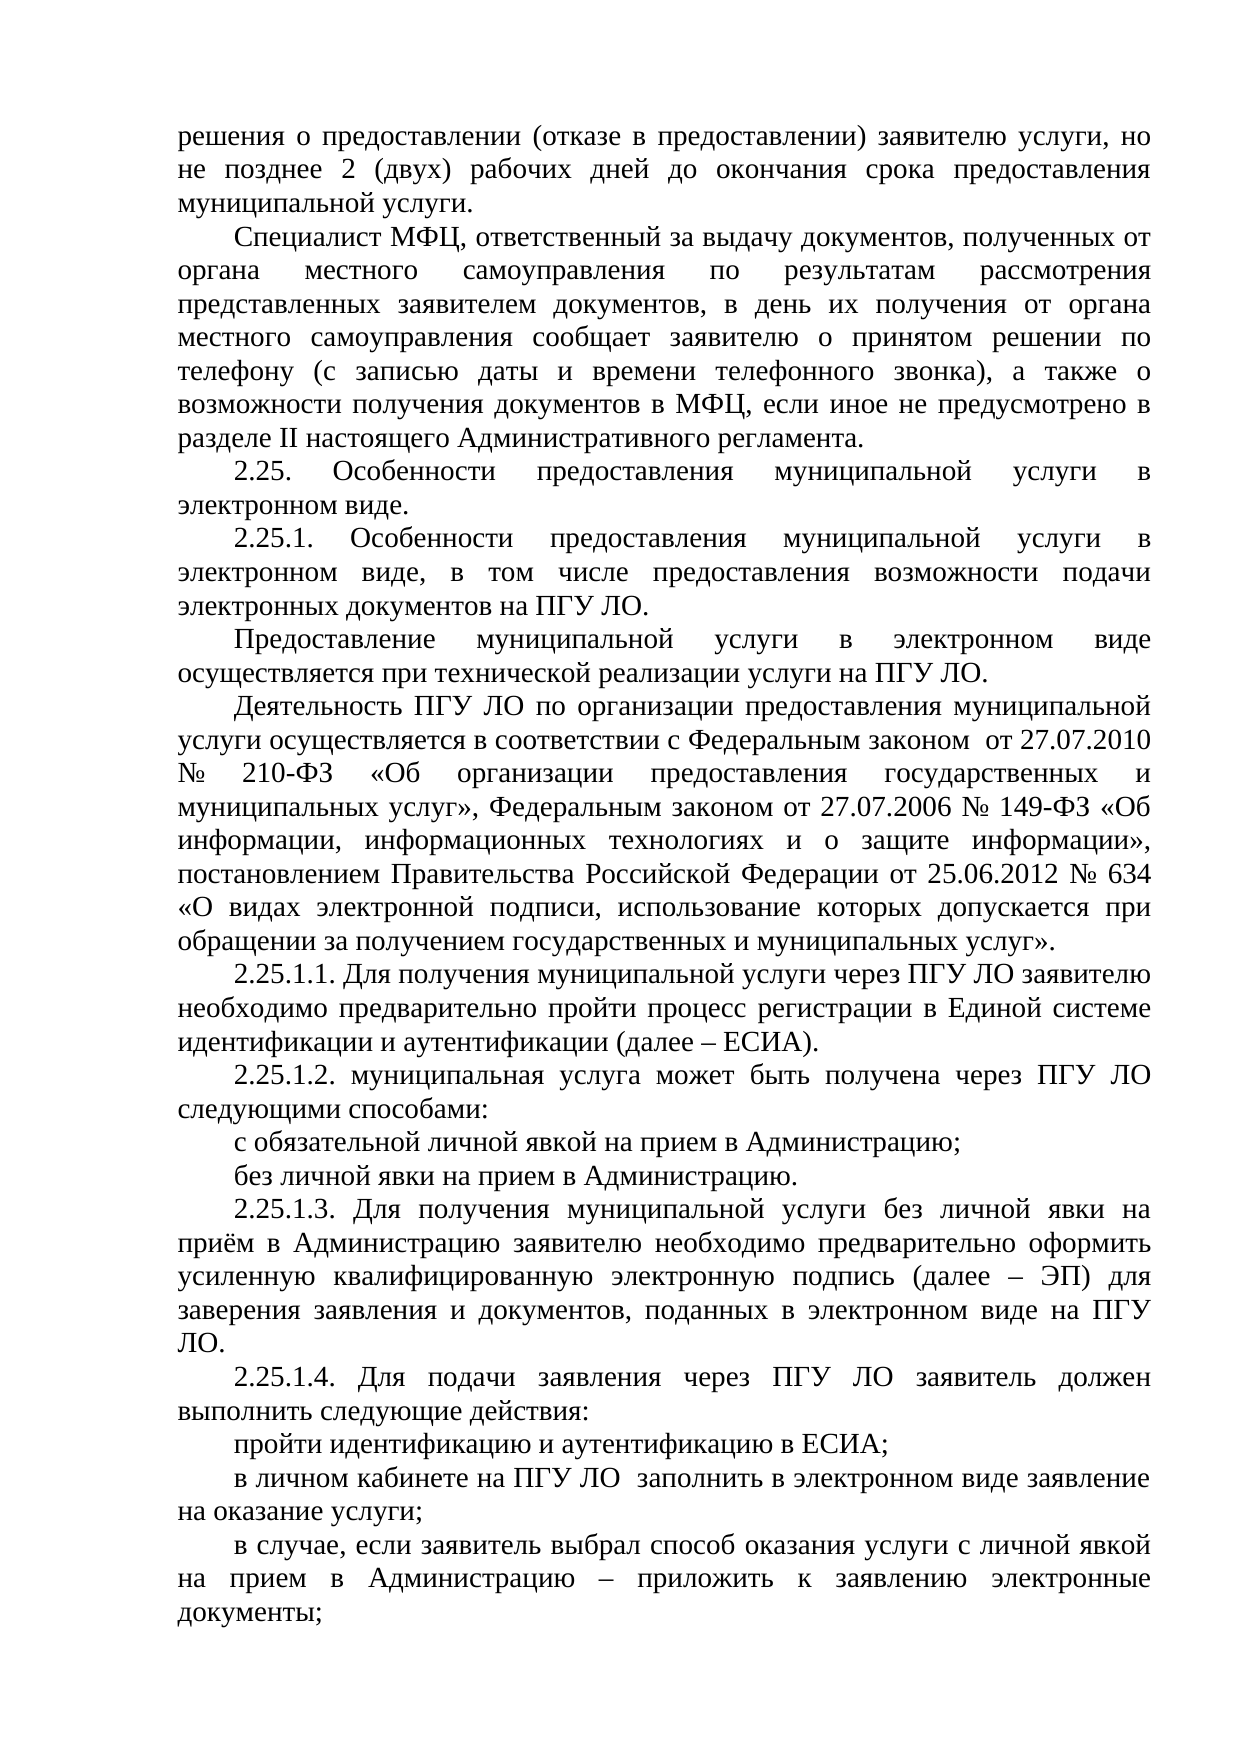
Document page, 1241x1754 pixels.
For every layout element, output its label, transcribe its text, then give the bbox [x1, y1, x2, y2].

text с обязательной личной явкой на прием в Администрацию; [177, 1124, 1152, 1158]
text 2.25.1.2. муниципальная услуга может быть получена через ПГУ ЛО следующими способами: [177, 1057, 1152, 1124]
text 2.25.1.1. Для получения муниципальной услуги через ПГУ ЛО заявителю необходимо предварительно пройти процесс регистрации в Единой системе идентификации и аутентификации (далее – ЕСИА). [177, 957, 1152, 1057]
text Предоставление муниципальной услуги в электронном виде осуществляется при технической реализации услуги на ПГУ ЛО. [177, 621, 1152, 688]
text без личной явки на прием в Администрацию. [177, 1158, 1152, 1191]
text 2.25. Особенности предоставления муниципальной услуги в электронном виде. [177, 453, 1152, 521]
text 2.25.1.3. Для получения муниципальной услуги без личной явки на приём в Администрацию заявителю необходимо предварительно оформить усиленную квалифицированную электронную подпись (далее – ЭП) для заверения заявления и документов, поданных в электронном виде на ПГУ ЛО. [177, 1191, 1152, 1359]
text пройти идентификацию и аутентификацию в ЕСИА; [177, 1426, 1152, 1460]
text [177, 118, 1152, 219]
text Специалист МФЦ, ответственный за выдачу документов, полученных от органа местного самоуправления по результатам рассмотрения представленных заявителем документов, в день их получения от органа местного самоуправления сообщает заявителю о принятом решении по телефону (с записью даты и времени телефонного звонка), а также о возможности получения документов в МФЦ, если иное не предусмотрено в разделе II настоящего Административного регламента. [177, 219, 1152, 453]
text в случае, если заявитель выбрал способ оказания услуги с личной явкой на прием в Администрацию – приложить к заявлению электронные документы; [177, 1527, 1152, 1627]
text Деятельность ПГУ ЛО по организации предоставления муниципальной услуги осуществляется в соответствии с Федеральным законом от 27.07.2010 № 210-ФЗ «Об организации предоставления государственных и муниципальных услуг», Федеральным законом от 27.07.2006 № 149-ФЗ «Об информации, информационных технологиях и о защите информации», постановлением Правительства Российской Федерации от 25.06.2012 № 634 «О видах электронной подписи, использование которых допускается при обращении за получением государственных и муниципальных услуг». [177, 688, 1152, 957]
text 2.25.1.4. Для подачи заявления через ПГУ ЛО заявитель должен выполнить следующие действия: [177, 1359, 1152, 1426]
text 2.25.1. Особенности предоставления муниципальной услуги в электронном виде, в том числе предоставления возможности подачи электронных документов на ПГУ ЛО. [177, 521, 1152, 621]
text в личном кабинете на ПГУ ЛО заполнить в электронном виде заявление на оказание услуги; [177, 1460, 1152, 1527]
